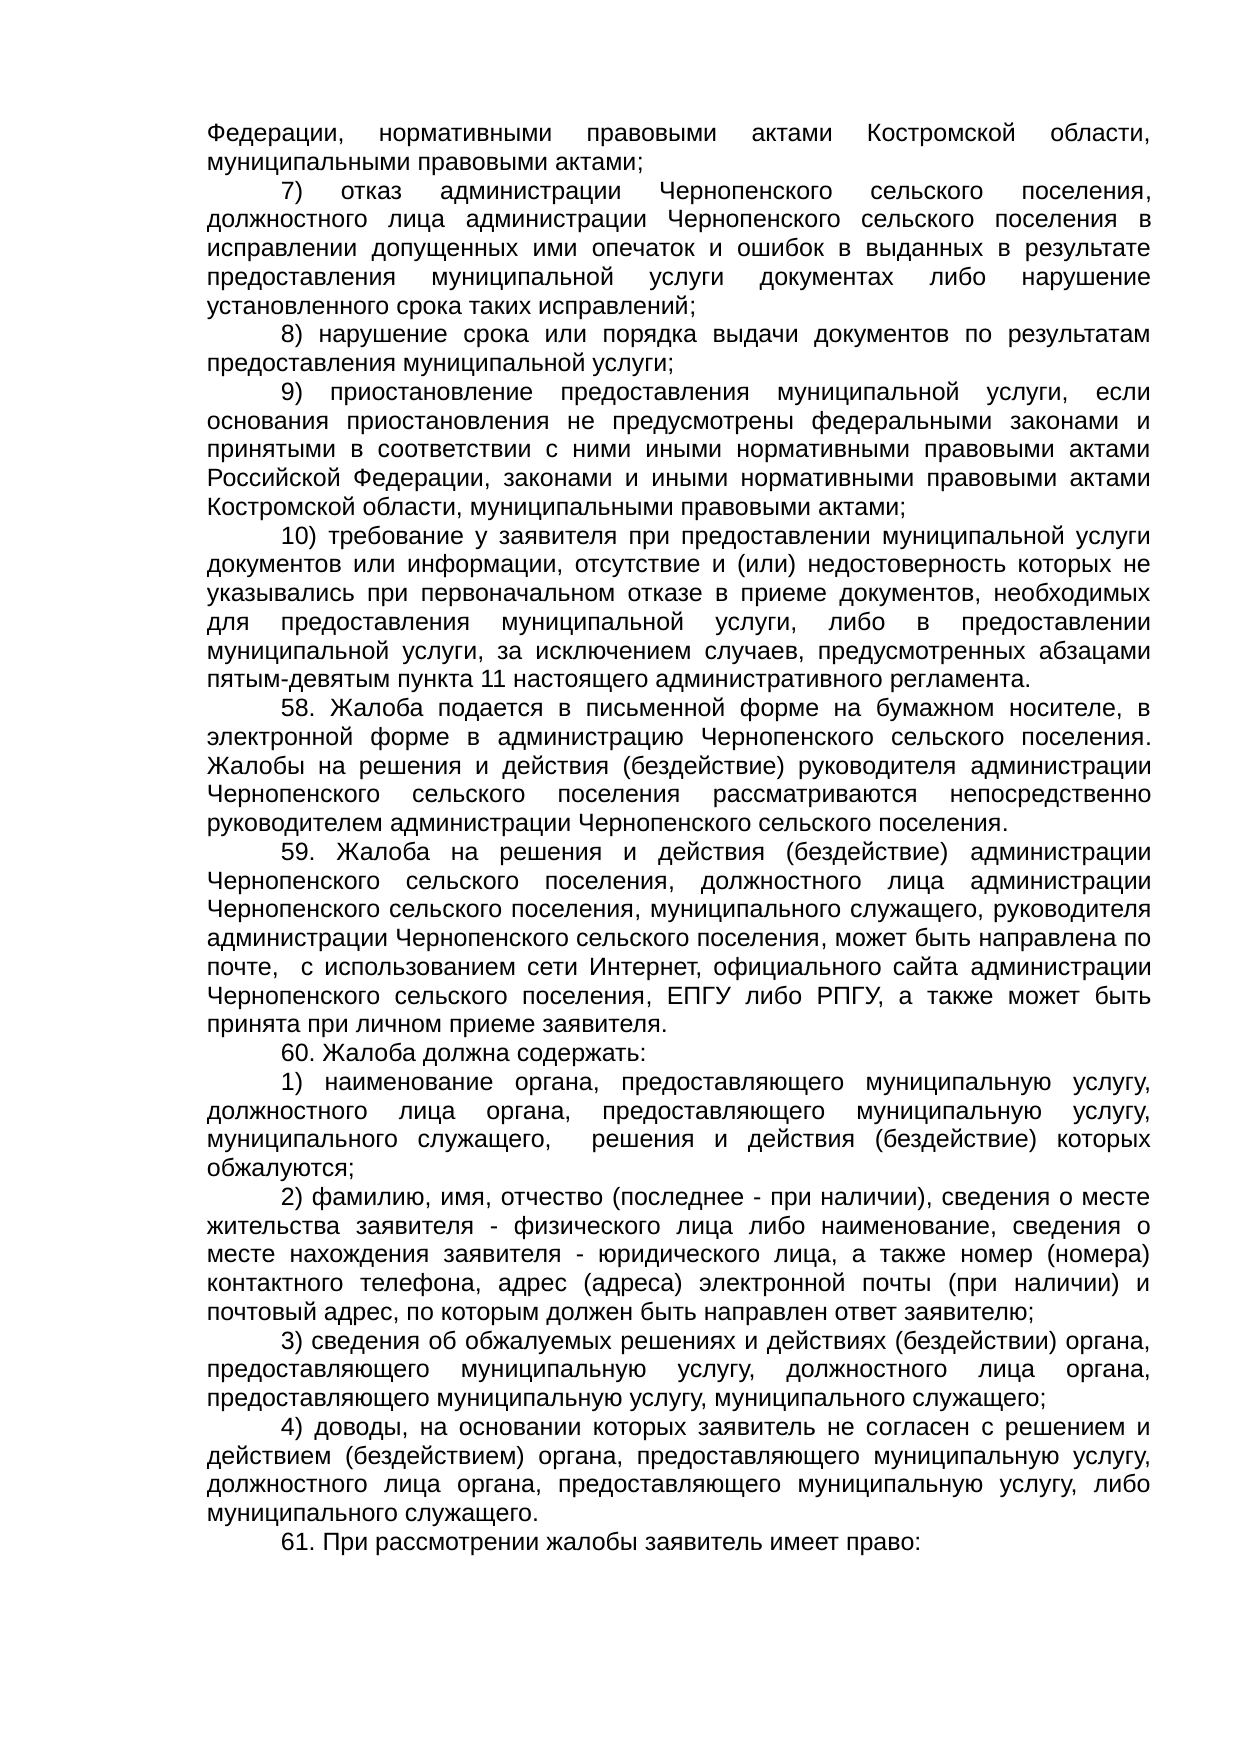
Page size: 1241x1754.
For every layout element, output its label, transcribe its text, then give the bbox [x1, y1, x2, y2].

text 7) отказ администрации Чернопенского сельского поселения, должностного лица администрации Чернопенского сельского поселения в исправлении допущенных ими опечаток и ошибок в выданных в результате предоставления муниципальной услуги документах либо нарушение установленного срока таких исправлений; [207, 176, 1152, 319]
text 3) сведения об обжалуемых решениях и действиях (бездействии) органа, предоставляющего муниципальную услугу, должностного лица органа, предоставляющего муниципальную услугу, муниципального служащего; [207, 1326, 1152, 1412]
text 8) нарушение срока или порядка выдачи документов по результатам предоставления муниципальной услуги; [207, 319, 1152, 377]
text 4) доводы, на основании которых заявитель не согласен с решением и действием (бездействием) органа, предоставляющего муниципальную услугу, должностного лица органа, предоставляющего муниципальную услугу, либо муниципального служащего. [207, 1412, 1152, 1527]
text 9) приостановление предоставления муниципальной услуги, если основания приостановления не предусмотрены федеральными законами и принятыми в соответствии с ними иными нормативными правовыми актами Российской Федерации, законами и иными нормативными правовыми актами Костромской области, муниципальными правовыми актами; [207, 377, 1152, 521]
text 59. Жалоба на решения и действия (бездействие) администрации Чернопенского сельского поселения, должностного лица администрации Чернопенского сельского поселения, муниципального служащего, руководителя администрации Чернопенского сельского поселения, может быть направлена по почте, с использованием сети Интернет, официального сайта администрации Чернопенского сельского поселения, ЕПГУ либо РПГУ, а также может быть принята при личном приеме заявителя. [207, 837, 1152, 1038]
text 1) наименование органа, предоставляющего муниципальную услугу, должностного лица органа, предоставляющего муниципальную услугу, муниципального служащего, решения и действия (бездействие) которых обжалуются; [207, 1067, 1152, 1182]
text 2) фамилию, имя, отчество (последнее - при наличии), сведения о месте жительства заявителя - физического лица либо наименование, сведения о месте нахождения заявителя - юридического лица, а также номер (номера) контактного телефона, адрес (адреса) электронной почты (при наличии) и почтовый адрес, по которым должен быть направлен ответ заявителю; [207, 1182, 1152, 1326]
text 10) требование у заявителя при предоставлении муниципальной услуги документов или информации, отсутствие и (или) недостоверность которых не указывались при первоначальном отказе в приеме документов, необходимых для предоставления муниципальной услуги, либо в предоставлении муниципальной услуги, за исключением случаев, предусмотренных абзацами пятым-девятым пункта 11 настоящего административного регламента. [207, 521, 1152, 693]
text 60. Жалоба должна содержать: [207, 1038, 1152, 1067]
text 61. При рассмотрении жалобы заявитель имеет право: [207, 1527, 1152, 1556]
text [207, 118, 1152, 176]
text 58. Жалоба подается в письменной форме на бумажном носителе, в электронной форме в администрацию Чернопенского сельского поселения. Жалобы на решения и действия (бездействие) руководителя администрации Чернопенского сельского поселения рассматриваются непосредственно руководителем администрации Чернопенского сельского поселения. [207, 693, 1152, 837]
